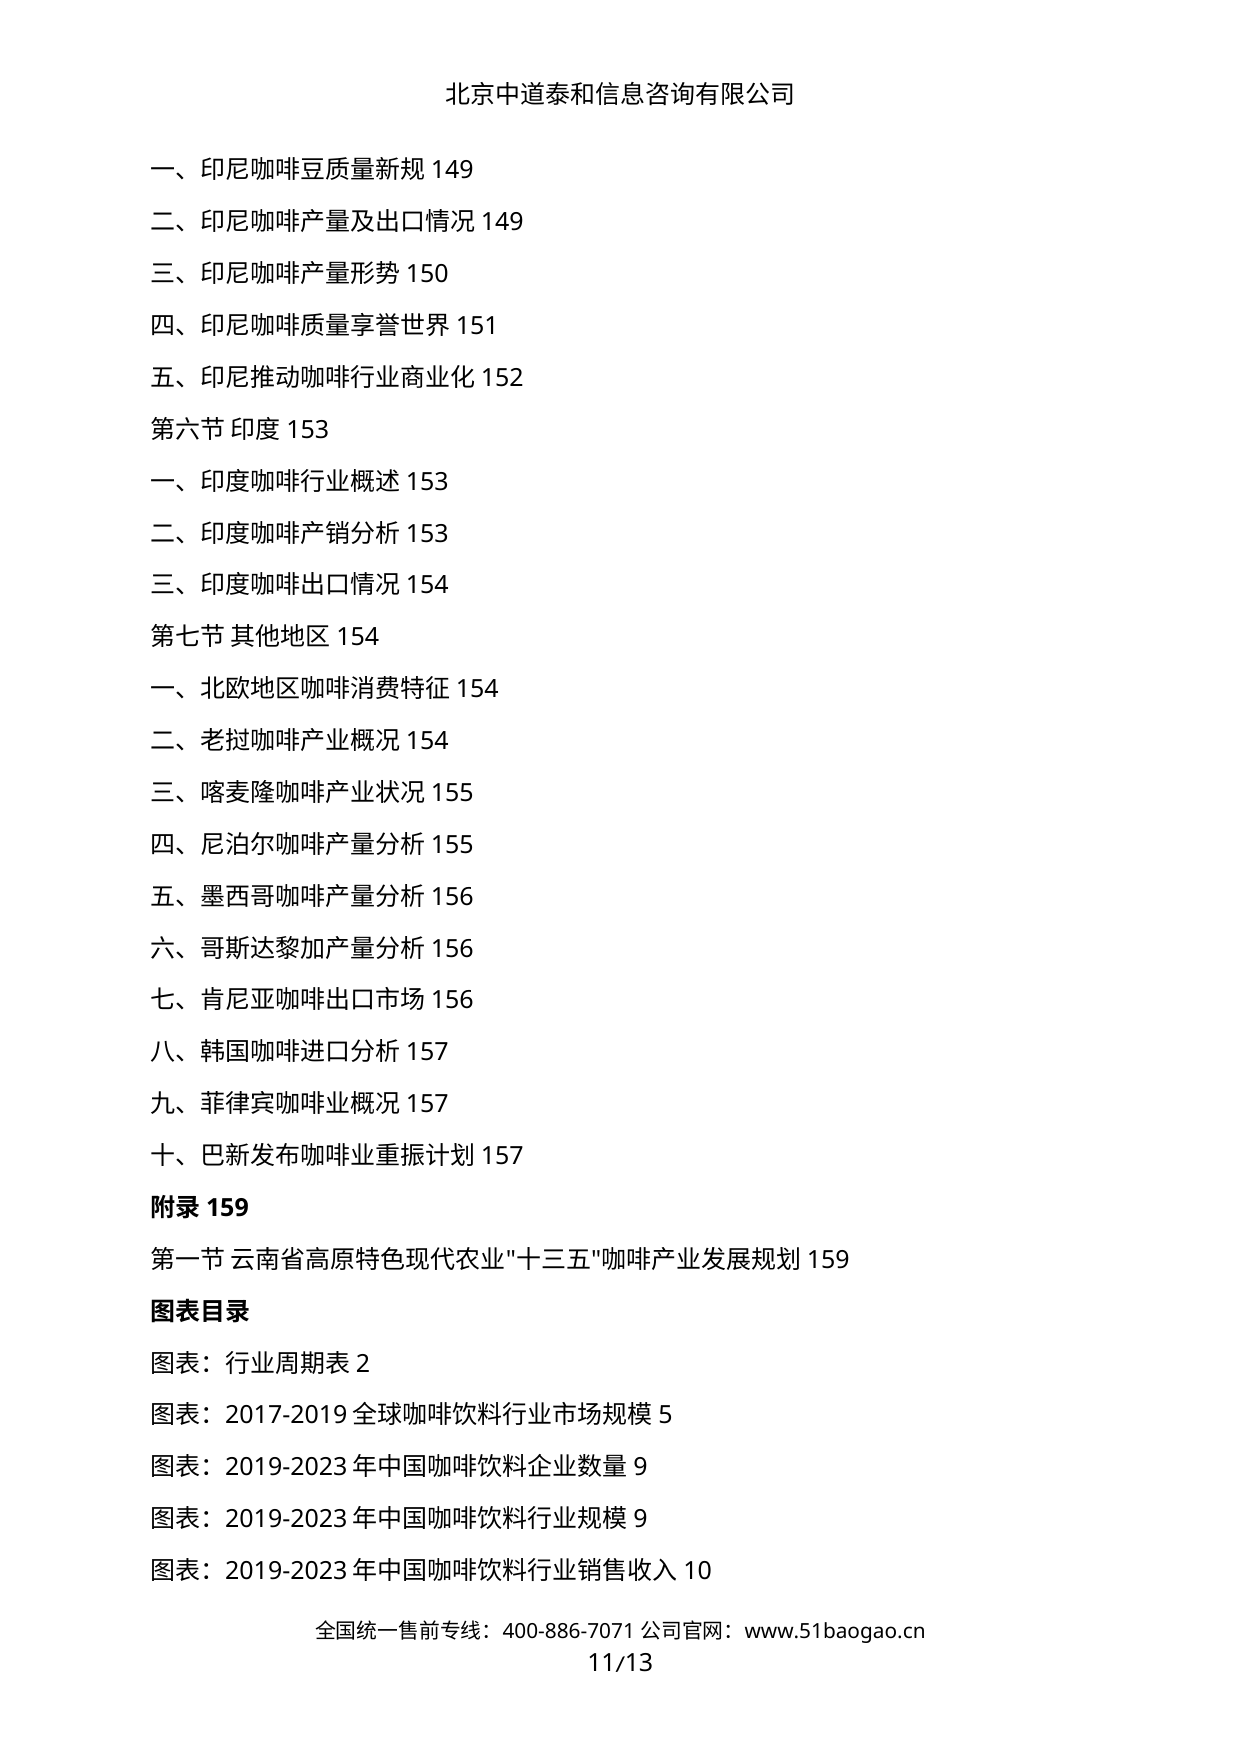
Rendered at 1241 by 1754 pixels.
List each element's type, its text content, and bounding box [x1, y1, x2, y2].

text 八、韩国咖啡进口分析 157 [150, 1032, 1090, 1068]
text 二、印尼咖啡产量及出口情况 149 [150, 202, 1090, 238]
text 三、喀麦隆咖啡产业状况 155 [150, 772, 1090, 809]
text 图表：2019-2023年中国咖啡饮料行业销售收入 10 [150, 1551, 1090, 1587]
text 第一节 云南省高原特色现代农业"十三五"咖啡产业发展规划 159 [150, 1239, 1090, 1276]
text 第六节 印度 153 [150, 409, 1090, 446]
text 五、墨西哥咖啡产量分析 156 [150, 876, 1090, 912]
text 九、菲律宾咖啡业概况 157 [150, 1084, 1090, 1120]
text 四、尼泊尔咖啡产量分析 155 [150, 824, 1090, 861]
text 附录 159 [150, 1187, 1090, 1224]
text 图表：2019-2023年中国咖啡饮料企业数量 9 [150, 1447, 1090, 1483]
text 四、印尼咖啡质量享誉世界 151 [150, 306, 1090, 342]
text 图表：行业周期表 2 [150, 1343, 1090, 1379]
text 三、印尼咖啡产量形势 150 [150, 254, 1090, 290]
text 五、印尼推动咖啡行业商业化 152 [150, 357, 1090, 394]
text 一、北欧地区咖啡消费特征 154 [150, 669, 1090, 705]
text 一、印度咖啡行业概述 153 [150, 461, 1090, 497]
text 图表目录 [150, 1291, 1090, 1327]
text 一、印尼咖啡豆质量新规 149 [150, 150, 1090, 186]
text 十、巴新发布咖啡业重振计划 157 [150, 1136, 1090, 1172]
text 第七节 其他地区 154 [150, 617, 1090, 653]
text 七、肯尼亚咖啡出口市场 156 [150, 980, 1090, 1016]
text 图表：2017-2019全球咖啡饮料行业市场规模 5 [150, 1395, 1090, 1431]
text 六、哥斯达黎加产量分析 156 [150, 928, 1090, 964]
text 二、老挝咖啡产业概况 154 [150, 721, 1090, 757]
text 图表：2019-2023年中国咖啡饮料行业规模 9 [150, 1499, 1090, 1535]
text 二、印度咖啡产销分析 153 [150, 513, 1090, 549]
text 三、印度咖啡出口情况 154 [150, 565, 1090, 601]
